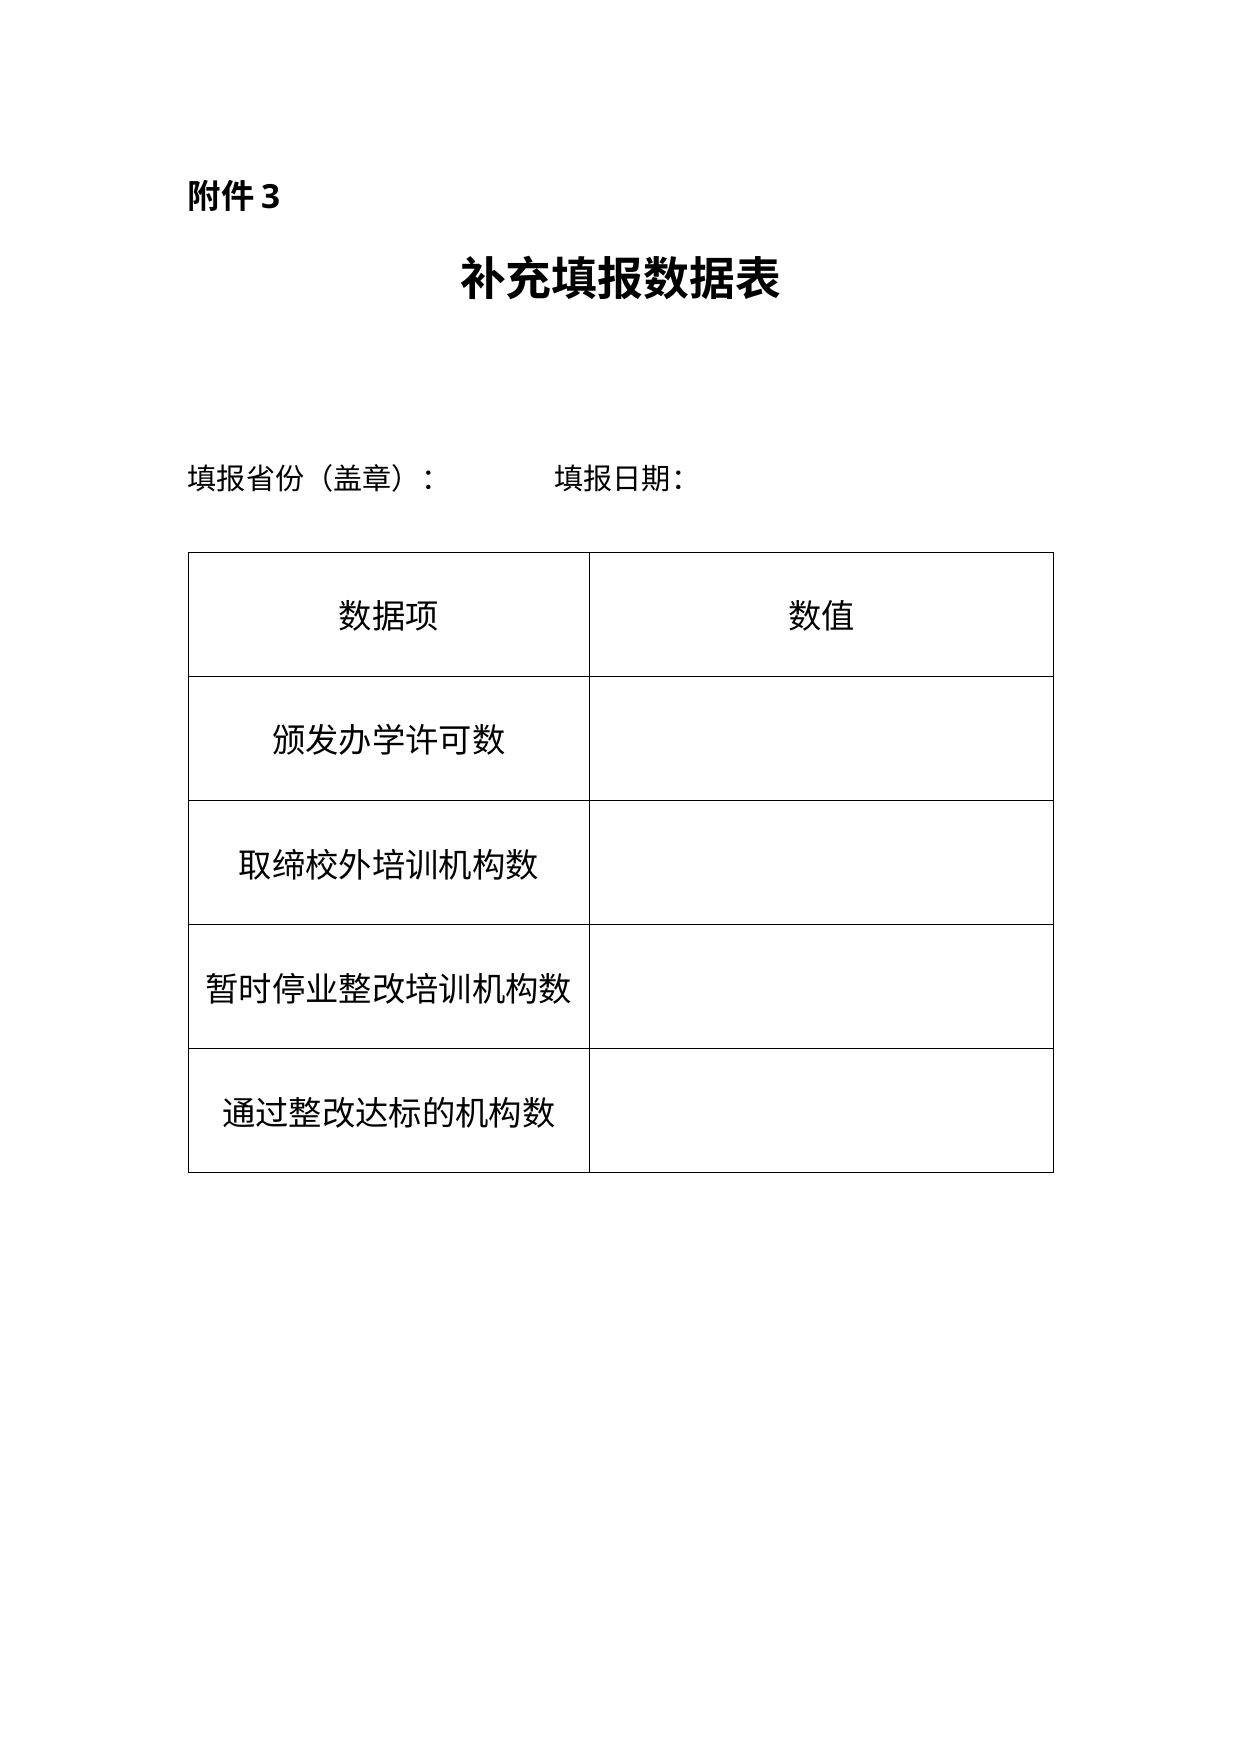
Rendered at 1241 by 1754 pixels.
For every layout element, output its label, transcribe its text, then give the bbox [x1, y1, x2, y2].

table_cell [590, 801, 1053, 924]
list 附件3 [187, 162, 1053, 227]
table_cell 取缔校外培训机构数 [189, 801, 589, 924]
table_header 数据项 [189, 553, 589, 676]
list 补充填报数据表 [187, 227, 1053, 324]
table_cell 颁发办学许可数 [189, 677, 589, 800]
list 填报省份（盖章）： 填报日期： [187, 444, 1053, 509]
table_cell [590, 677, 1053, 800]
table_cell [590, 1049, 1053, 1172]
table_cell [590, 925, 1053, 1048]
table_header 数值 [590, 553, 1053, 676]
table_cell 暂时停业整改培训机构数 [189, 925, 589, 1048]
table_cell 通过整改达标的机构数 [189, 1049, 589, 1172]
